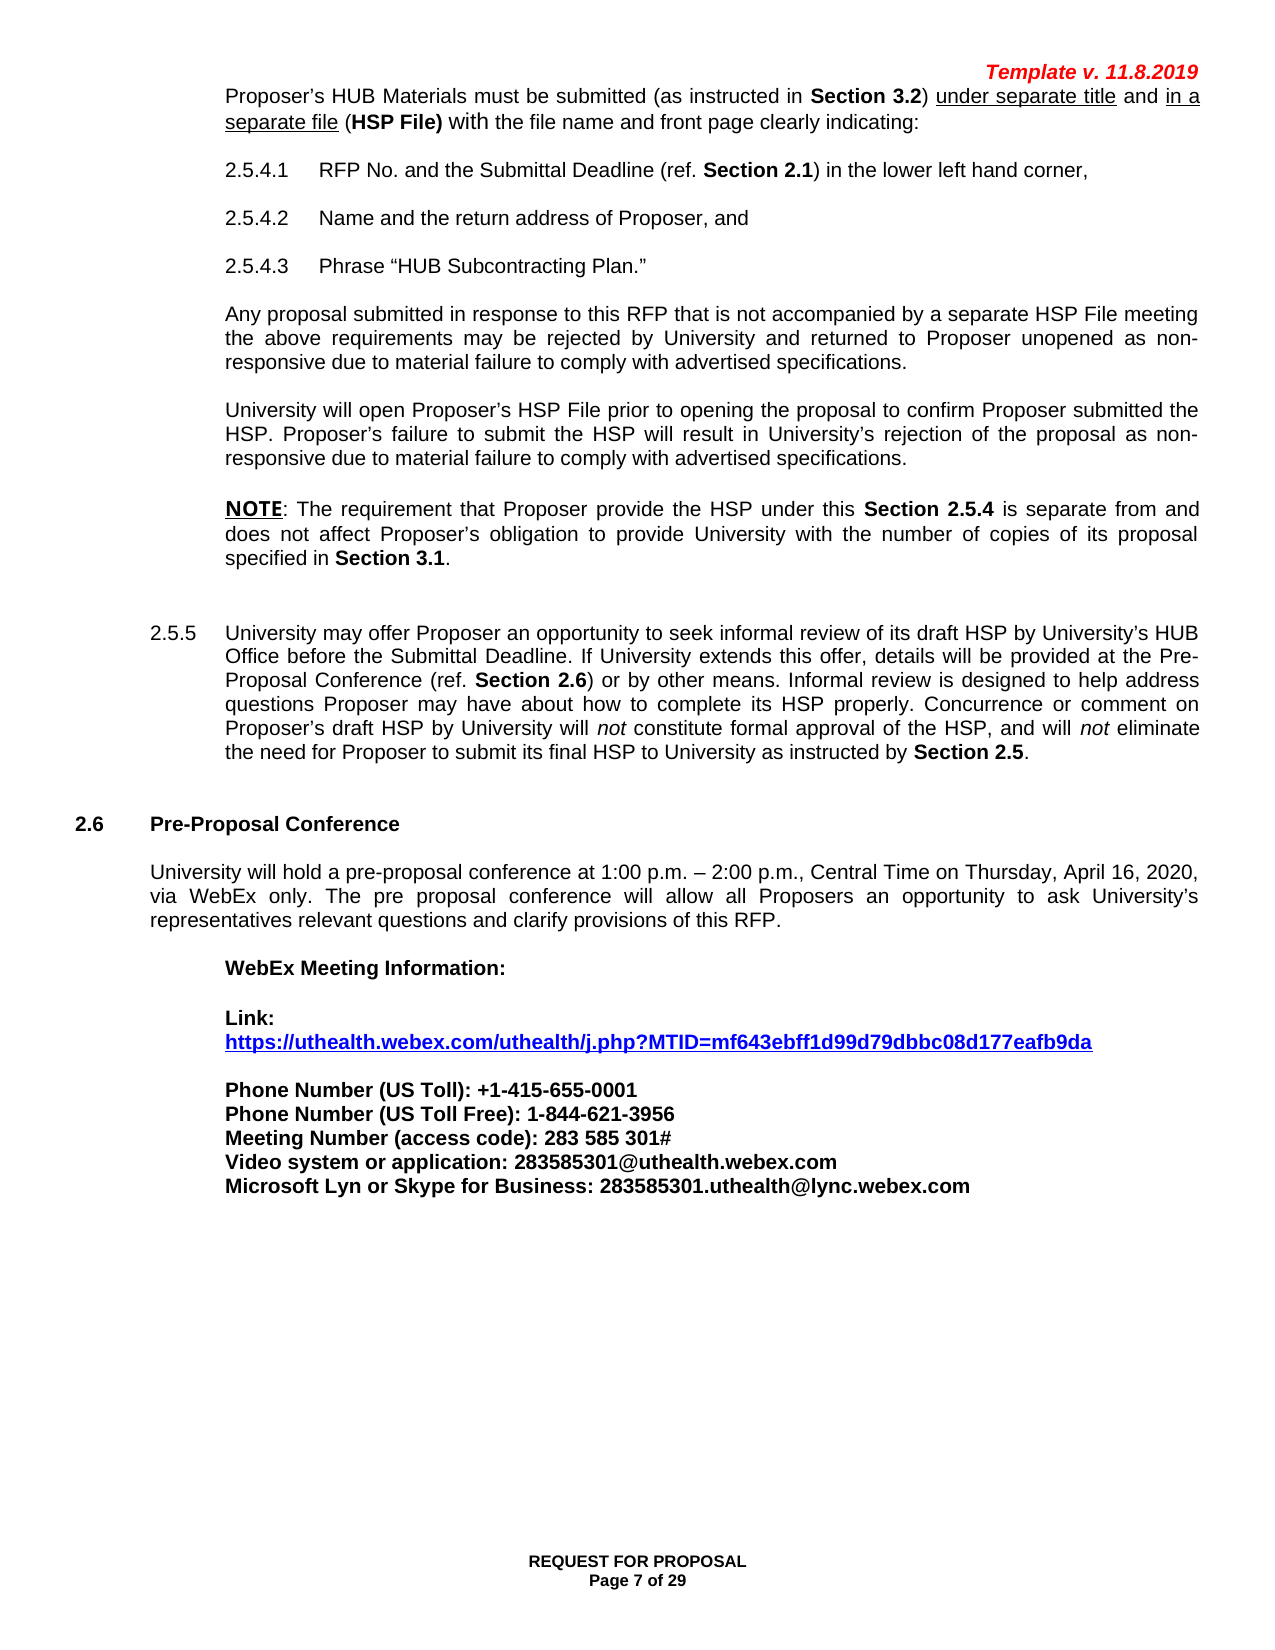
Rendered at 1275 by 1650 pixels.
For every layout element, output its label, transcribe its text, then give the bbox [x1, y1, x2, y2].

text University will hold a pre-proposal conference at 1:00 p.m. – 2:00 p.m., Central Time on Thursday, April 16, 2020, via WebEx only. The pre proposal conference will allow all Proposers an opportunity to ask University’s representatives relevant questions and clarify provisions of this RFP. [150, 860, 1200, 932]
text Phone Number (US Toll): +1-415-655-0001 [150, 1078, 1200, 1102]
text Any proposal submitted in response to this RFP that is not accompanied by a separate HSP File meeting the above requirements may be rejected by University and returned to Proposer unopened as non-responsive due to material failure to comply with advertised specifications. [225, 302, 1200, 374]
text Phone Number (US Toll Free): 1-844-621-3956 [150, 1102, 1200, 1126]
text 2.5.4.1 RFP No. and the Submittal Deadline (ref. Section 2.1) in the lower left hand corner, [225, 158, 1200, 182]
text WebEx Meeting Information: [150, 956, 1200, 980]
text Note: The requirement that Proposer provide the under this Section 2.5.4 is separate from and does not affect Proposer’s obligation to provide University with the number of copies of its proposal specified in Section 3.1. [225, 494, 1200, 570]
text 2.5.4.2 Name and the return address of Proposer, and [225, 206, 1200, 230]
text https://uthealth.webex.com/uthealth/j.php?MTID=mf643ebff1d99d79dbbc08d177eafb9da [150, 1030, 1200, 1054]
text 2.6 Pre-Proposal Conference [75, 812, 1200, 836]
text Meeting Number (access code): 283 585 301# [150, 1126, 1200, 1150]
text Video system or application: 283585301@uthealth.webex.com [150, 1150, 1200, 1174]
text 2.5.4.3 Phrase “HUB Subcontracting Plan.” [225, 254, 1200, 278]
text Link: [150, 1006, 1200, 1030]
text University will open Proposer’s HSP File prior to opening the proposal to confirm Proposer submitted the HSP. Proposer’s failure to submit the HSP will result in University’s rejection of the proposal as non-responsive due to material failure to comply with advertised specifications. [225, 398, 1200, 470]
text Microsoft Lyn or Skype for Business: 283585301.uthealth@lync.webex.com [150, 1174, 1200, 1198]
text Proposer’s HUB Materials must be submitted (as instructed in Section 3.2) under separate title and in a separate file (HSP File) with the file name and front page clearly indicating: [225, 84, 1200, 134]
text 2.5.5 University may offer Proposer an opportunity to seek informal review of its draft HSP by University’s HUB Office before the Submittal Deadline. If University extends this offer, details will be provided at the Pre-Proposal Conference (ref. Section 2.6) or by other means. Informal review is designed to help address questions Proposer may have about how to complete its HSP properly. Concurrence or comment on Proposer’s draft HSP by University will not constitute formal approval of the HSP, and will not eliminate the need for Proposer to submit its final HSP to University as instructed by Section 2.5. [150, 620, 1200, 764]
